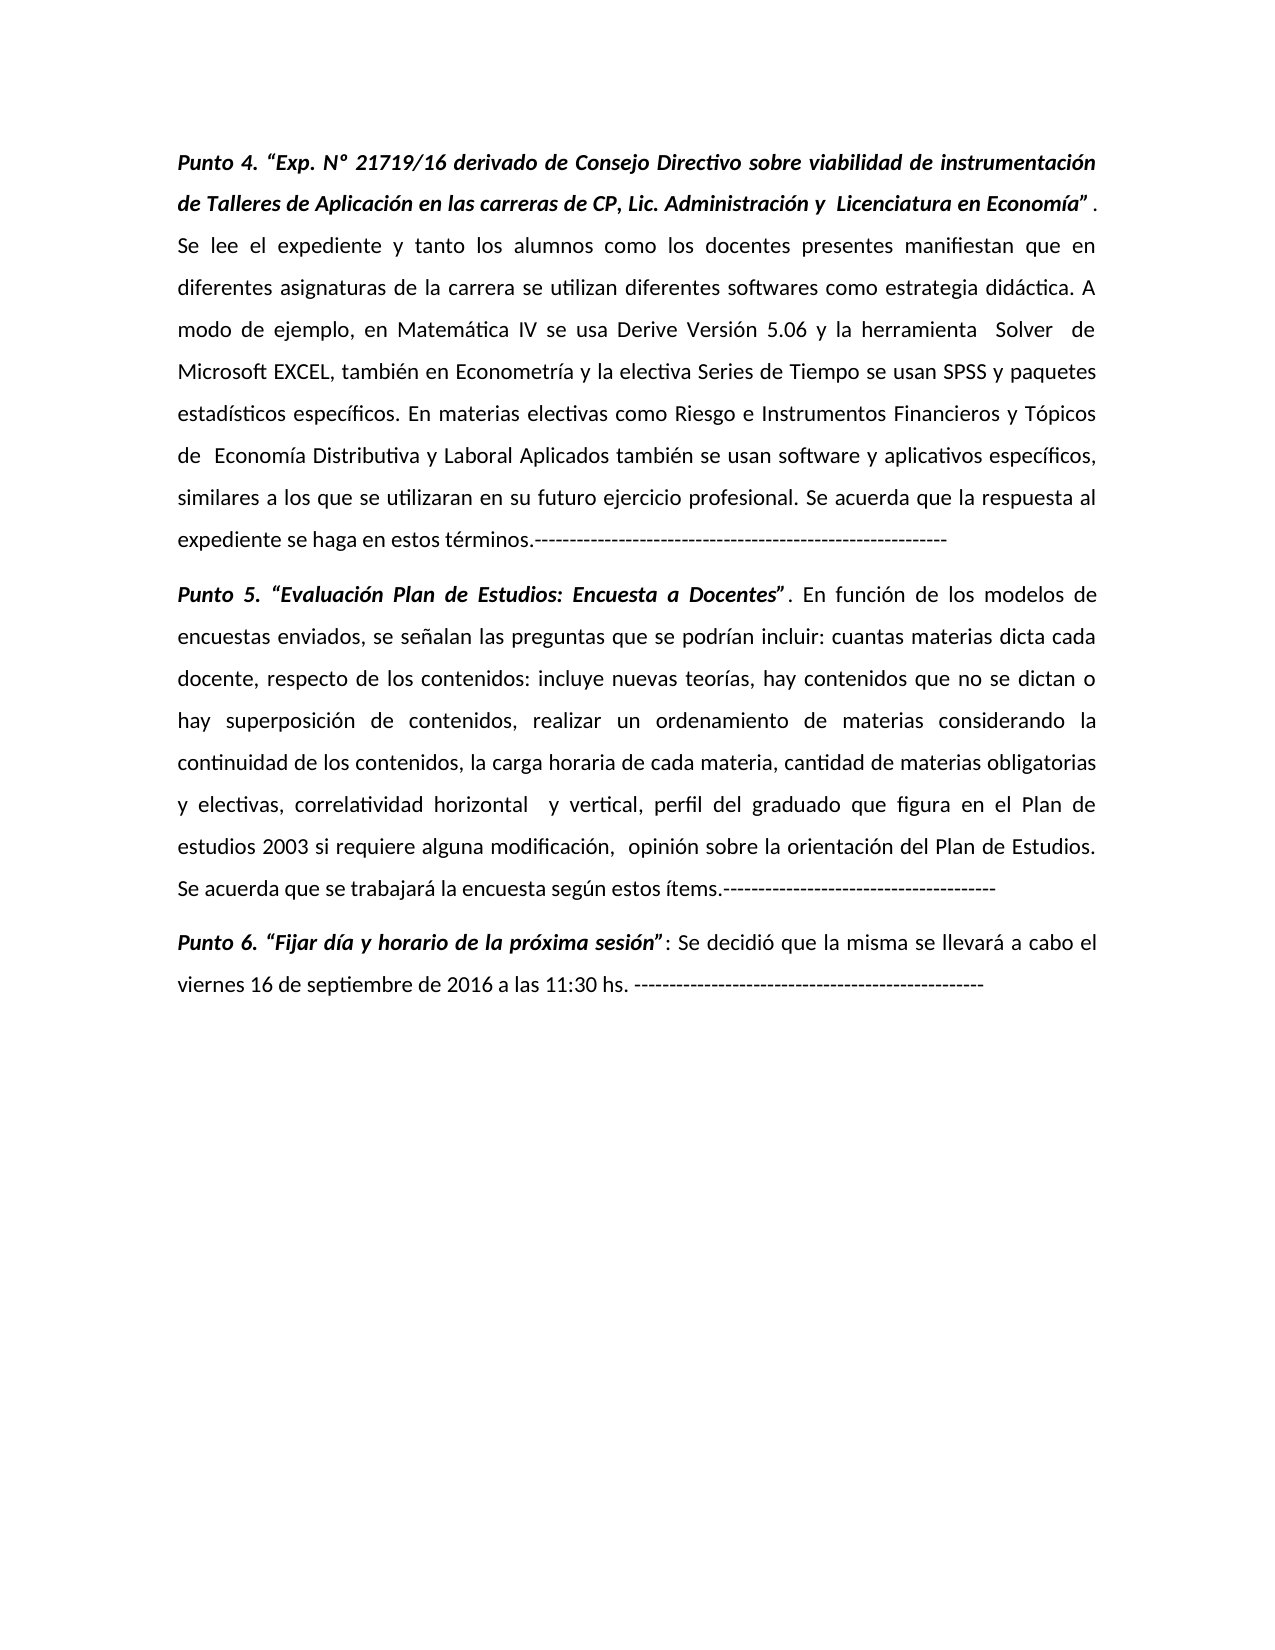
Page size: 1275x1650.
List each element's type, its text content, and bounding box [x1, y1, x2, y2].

text Punto 4. “Exp. Nº 21719/16 derivado de Consejo Directivo sobre viabilidad de instrumentación de Talleres de Aplicación en las carreras de CP, Lic. Administración y Licenciatura en Economía”. Se lee el expediente y tanto los alumnos como los docentes presentes manifiestan que en diferentes asignaturas de la carrera se utilizan diferentes softwares como estrategia didáctica. A modo de ejemplo, en Matemática IV se usa Derive Versión 5.06 y la herramienta Solver de Microsoft EXCEL, también en Econometría y la electiva Series de Tiempo se usan SPSS y paquetes estadísticos específicos. En materias electivas como Riesgo e Instrumentos Financieros y Tópicos de Economía Distributiva y Laboral Aplicados también se usan software y aplicativos específicos, similares a los que se utilizaran en su futuro ejercicio profesional. Se acuerda que la respuesta al expediente se haga en estos términos.----------------------------------------------------------- [177, 148, 1098, 553]
text Punto 5. “Evaluación Plan de Estudios: Encuesta a Docentes”. En función de los modelos de encuestas enviados, se señalan las preguntas que se podrían incluir: cuantas materias dicta cada docente, respecto de los contenidos: incluye nuevas teorías, hay contenidos que no se dictan o hay superposición de contenidos, realizar un ordenamiento de materias considerando la continuidad de los contenidos, la carga horaria de cada materia, cantidad de materias obligatorias y electivas, correlatividad horizontal y vertical, perfil del graduado que figura en el Plan de estudios 2003 si requiere alguna modificación, opinión sobre la orientación del Plan de Estudios. Se acuerda que se trabajará la encuesta según estos ítems.--------------------------------------- [177, 580, 1098, 902]
text Punto 6. “Fijar día y horario de la próxima sesión”: Se decidió que la misma se llevará a cabo el viernes 16 de septiembre de 2016 a las 11:30 hs. -------------------------------------------------- [177, 928, 1098, 998]
